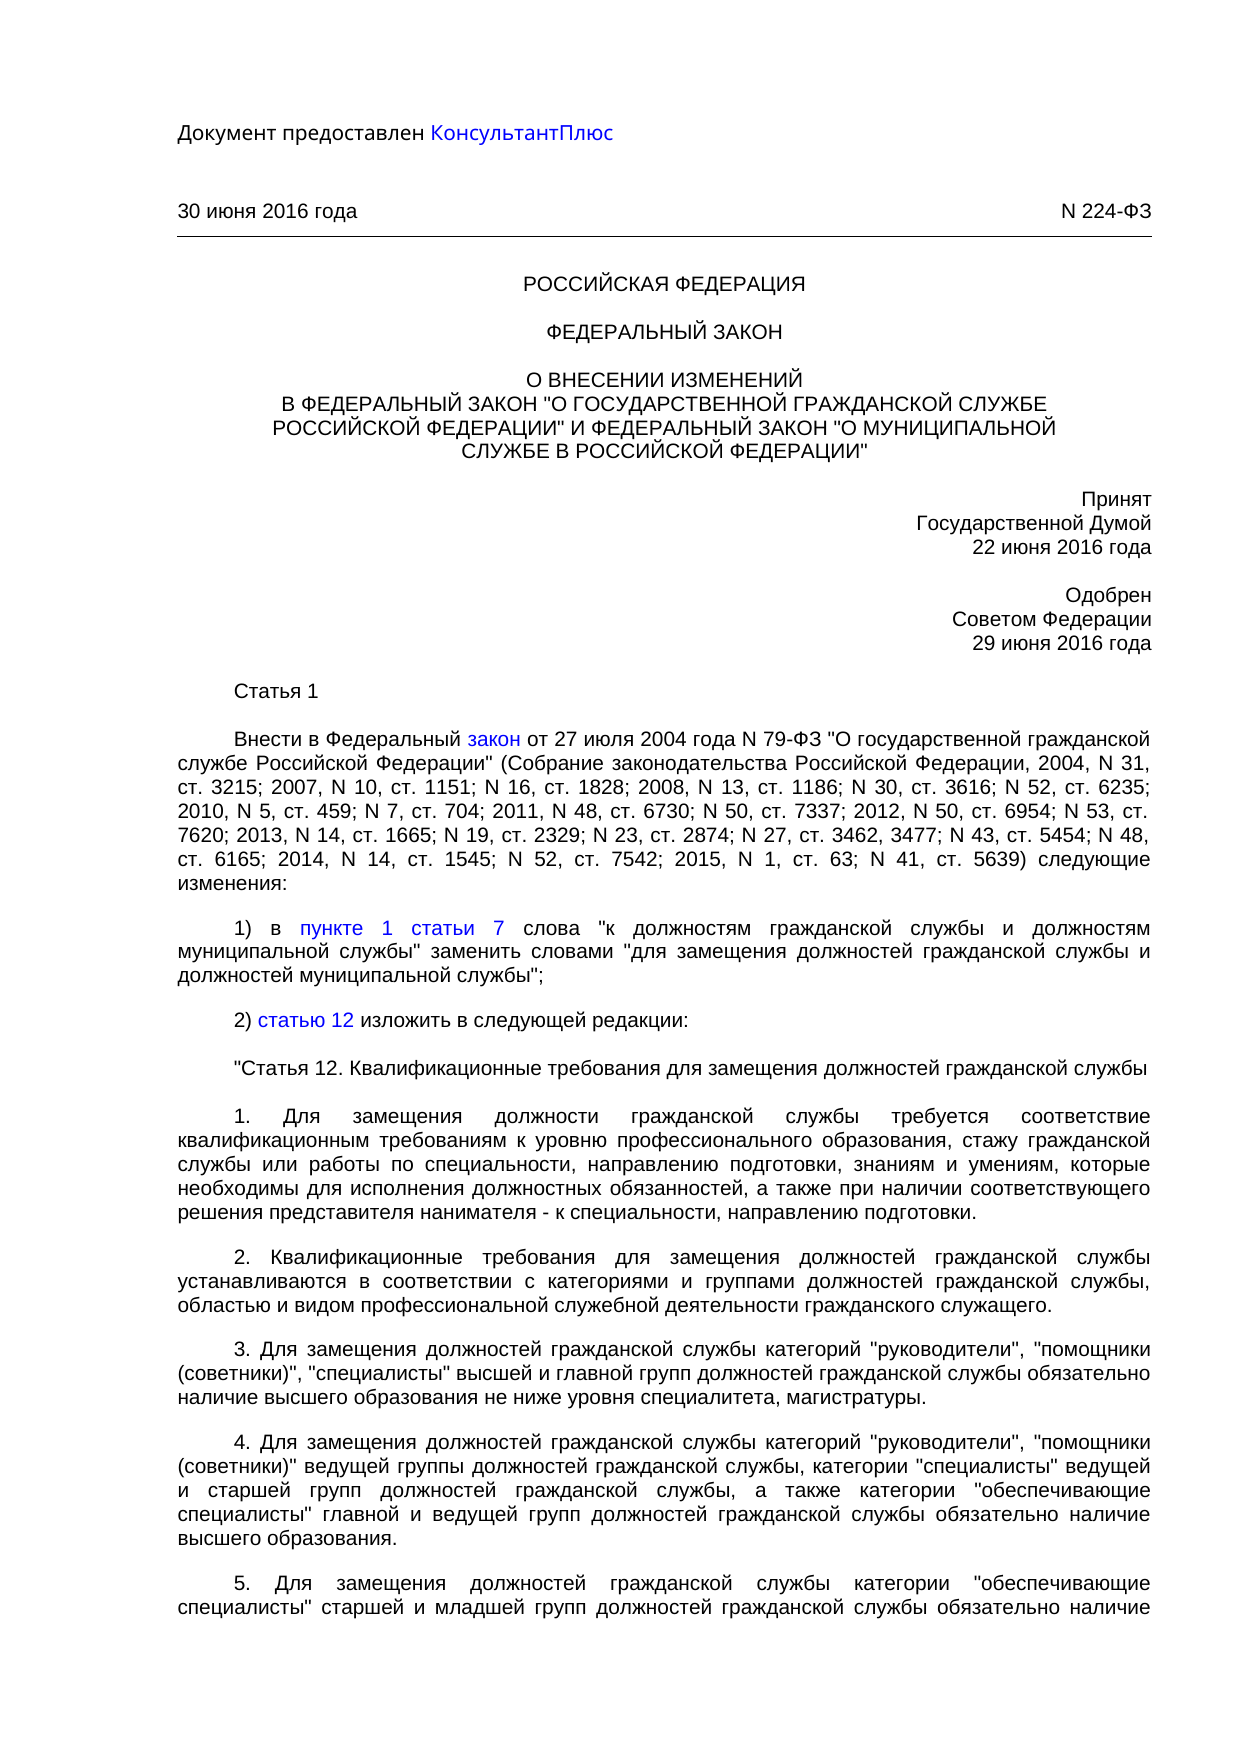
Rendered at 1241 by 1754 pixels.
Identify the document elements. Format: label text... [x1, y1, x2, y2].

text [177, 1571, 1152, 1618]
text О ВНЕСЕНИИ ИЗМЕНЕНИЙ [177, 367, 1152, 391]
text 2) статью 12 изложить в следующей редакции: [177, 1008, 1152, 1032]
table_header 30 июня 2016 года [177, 199, 664, 223]
text РОССИЙСКАЯ ФЕДЕРАЦИЯ [177, 272, 1152, 296]
text 1) в пункте 1 статьи 7 слова "к должностям гражданской службы и должностям муниципальной службы" заменить словами "для замещения должностей гражданской службы и должностей муниципальной службы"; [177, 915, 1152, 987]
text Принят [177, 487, 1152, 511]
text 29 июня 2016 года [177, 631, 1152, 655]
text 22 июня 2016 года [177, 535, 1152, 559]
text 4. Для замещения должностей гражданской службы категорий "руководители", "помощники (советники)" ведущей группы должностей гражданской службы, категории "специалисты" ведущей и старшей групп должностей гражданской службы, а также категории "обеспечивающие специалисты" главной и ведущей групп должностей гражданской службы обязательно наличие высшего образования. [177, 1430, 1152, 1550]
text ФЕДЕРАЛЬНЫЙ ЗАКОН [177, 319, 1152, 343]
text РОССИЙСКОЙ ФЕДЕРАЦИИ" И ФЕДЕРАЛЬНЫЙ ЗАКОН "О МУНИЦИПАЛЬНОЙ [177, 415, 1152, 439]
text Советом Федерации [177, 607, 1152, 631]
text 1. Для замещения должности гражданской службы требуется соответствие квалификационным требованиям к уровню профессионального образования, стажу гражданской службы или работы по специальности, направлению подготовки, знаниям и умениям, которые необходимы для исполнения должностных обязанностей, а также при наличии соответствующего решения представителя нанимателя - к специальности, направлению подготовки. [177, 1104, 1152, 1224]
text Внести в Федеральный закон от 27 июля 2004 года N 79-ФЗ "О государственной гражданской службе Российской Федерации" (Собрание законодательства Российской Федерации, 2004, N 31, ст. 3215; 2007, N 10, ст. 1151; N 16, ст. 1828; 2008, N 13, ст. 1186; N 30, ст. 3616; N 52, ст. 6235; 2010, N 5, ст. 459; N 7, ст. 704; 2011, N 48, ст. 6730; N 50, ст. 7337; 2012, N 50, ст. 6954; N 53, ст. 7620; 2013, N 14, ст. 1665; N 19, ст. 2329; N 23, ст. 2874; N 27, ст. 3462, 3477; N 43, ст. 5454; N 48, ст. 6165; 2014, N 14, ст. 1545; N 52, ст. 7542; 2015, N 1, ст. 63; N 41, ст. 5639) следующие изменения: [177, 727, 1152, 894]
text Одобрен [177, 583, 1152, 607]
text Статья 1 [177, 679, 1152, 703]
text В ФЕДЕРАЛЬНЫЙ ЗАКОН "О ГОСУДАРСТВЕННОЙ ГРАЖДАНСКОЙ СЛУЖБЕ [177, 391, 1152, 415]
text 3. Для замещения должностей гражданской службы категорий "руководители", "помощники (советники)", "специалисты" высшей и главной групп должностей гражданской службы обязательно наличие высшего образования не ниже уровня специалитета, магистратуры. [177, 1337, 1152, 1409]
title Документ предоставлен КонсультантПлюс [177, 118, 1152, 175]
text СЛУЖБЕ В РОССИЙСКОЙ ФЕДЕРАЦИИ" [177, 439, 1152, 463]
table_header N 224-ФЗ [664, 199, 1152, 223]
text "Статья 12. Квалификационные требования для замещения должностей гражданской службы [177, 1056, 1152, 1080]
text Государственной Думой [177, 511, 1152, 535]
text 2. Квалификационные требования для замещения должностей гражданской службы устанавливаются в соответствии с категориями и группами должностей гражданской службы, областью и видом профессиональной служебной деятельности гражданского служащего. [177, 1244, 1152, 1316]
